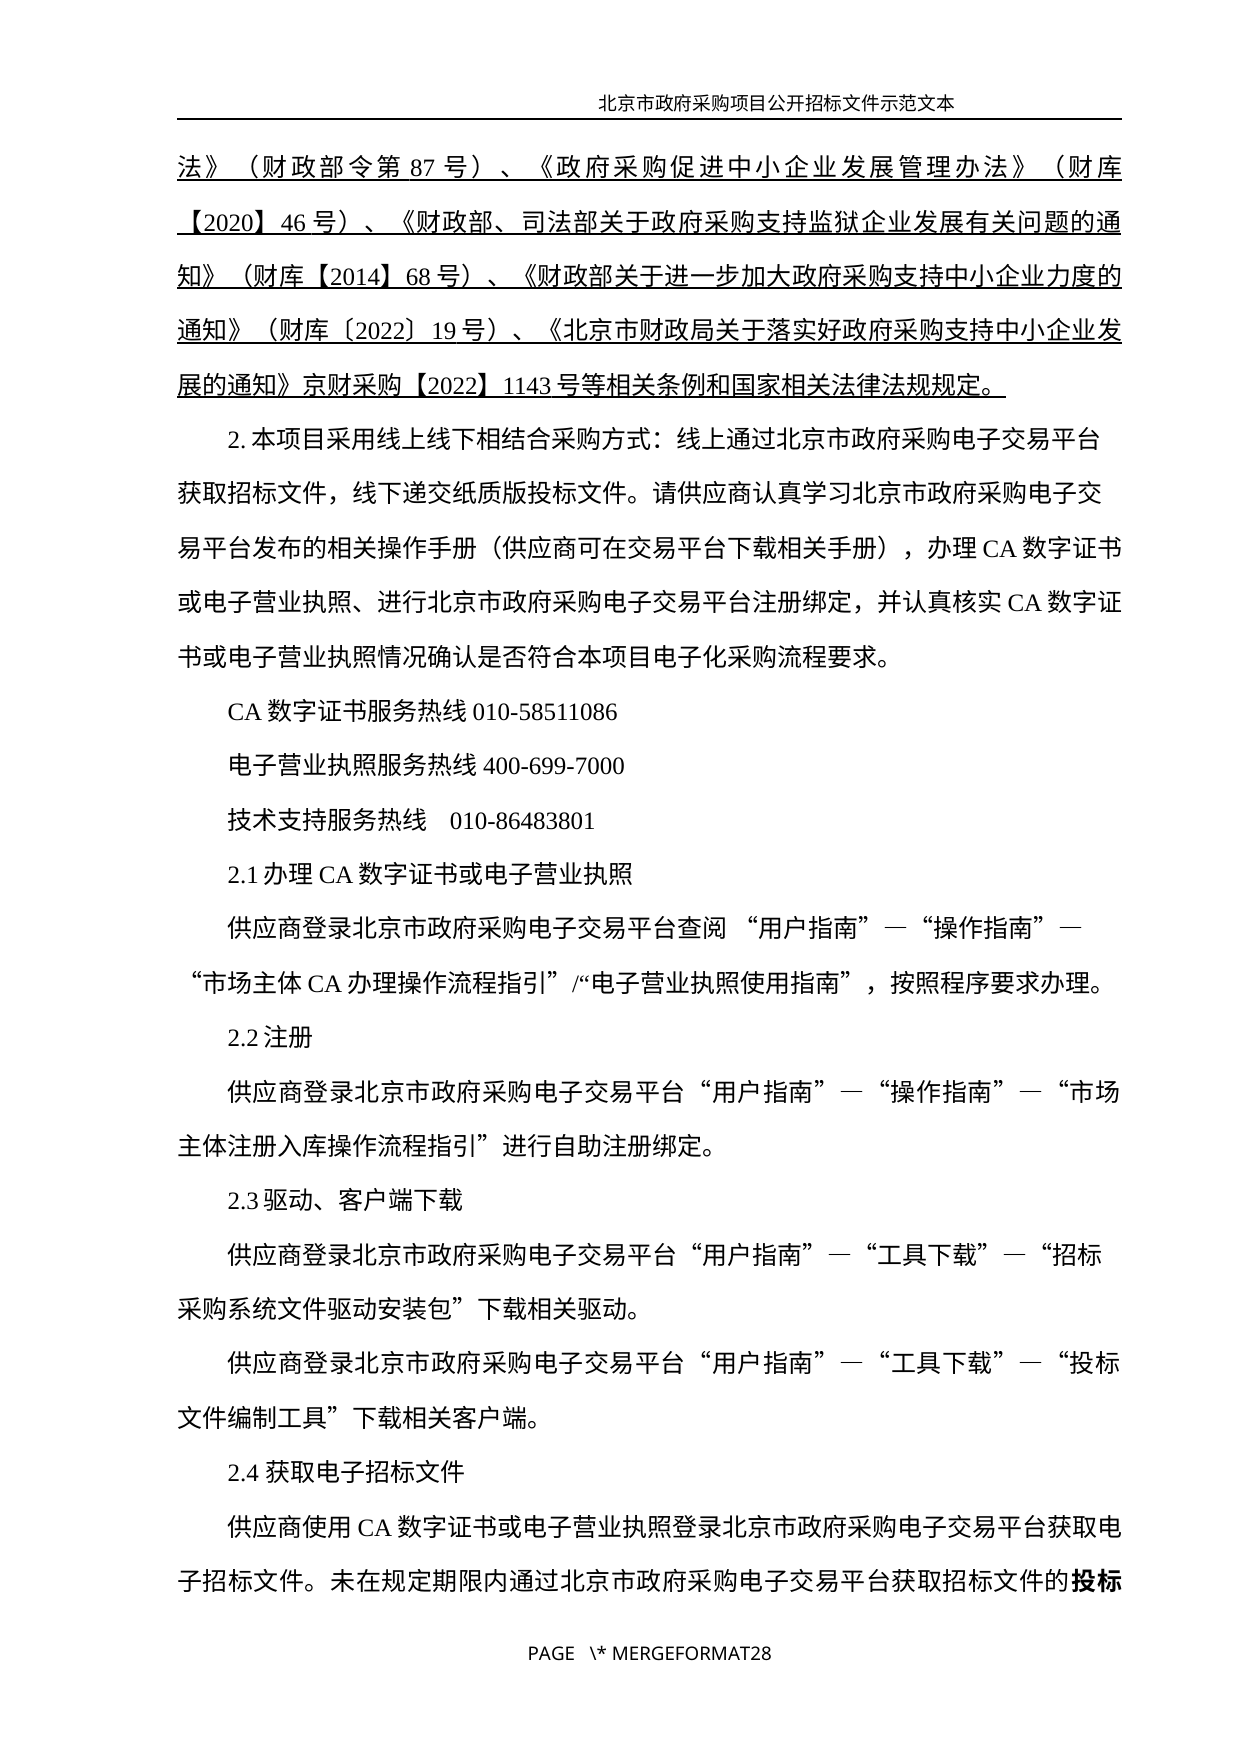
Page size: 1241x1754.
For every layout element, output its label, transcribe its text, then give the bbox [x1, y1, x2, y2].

text 2.2注册 [177, 1018, 1122, 1054]
text 供应商登录北京市政府采购电子交易平台查阅 “用户指南”—“操作指南”—“市场主体CA办理操作流程指引”/“电子营业执照使用指南”，按照程序要求办理。 [177, 909, 1122, 999]
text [177, 1507, 1122, 1598]
text 供应商登录北京市政府采购电子交易平台“用户指南”—“工具下载”—“投标文件编制工具”下载相关客户端。 [177, 1344, 1122, 1434]
text CA数字证书服务热线 010-58511086 [177, 691, 1122, 728]
text 电子营业执照服务热线 400-699-7000 [177, 746, 1122, 782]
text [177, 148, 1122, 179]
text 2.1办理CA数字证书或电子营业执照 [177, 854, 1122, 891]
text 2.3驱动、客户端下载 [177, 1181, 1122, 1217]
text 2. 本项目采用线上线下相结合采购方式：线上通过北京市政府采购电子交易平台获取招标文件，线下递交纸质版投标文件。请供应商认真学习北京市政府采购电子交易平台发布的相关操作手册（供应商可在交易平台下载相关手册），办理CA数字证书或电子营业执照、进行北京市政府采购电子交易平台注册绑定，并认真核实CA数字证书或电子营业执照情况确认是否符合本项目电子化采购流程要求。 [177, 419, 1122, 673]
text 供应商登录北京市政府采购电子交易平台“用户指南”—“工具下载”—“招标采购系统文件驱动安装包”下载相关驱动。 [177, 1235, 1122, 1326]
text 技术支持服务热线 010-86483801 [177, 800, 1122, 836]
text 2.4 获取电子招标文件 [177, 1453, 1122, 1489]
text 供应商登录北京市政府采购电子交易平台“用户指南”—“操作指南”—“市场主体注册入库操作流程指引”进行自助注册绑定。 [177, 1072, 1122, 1163]
